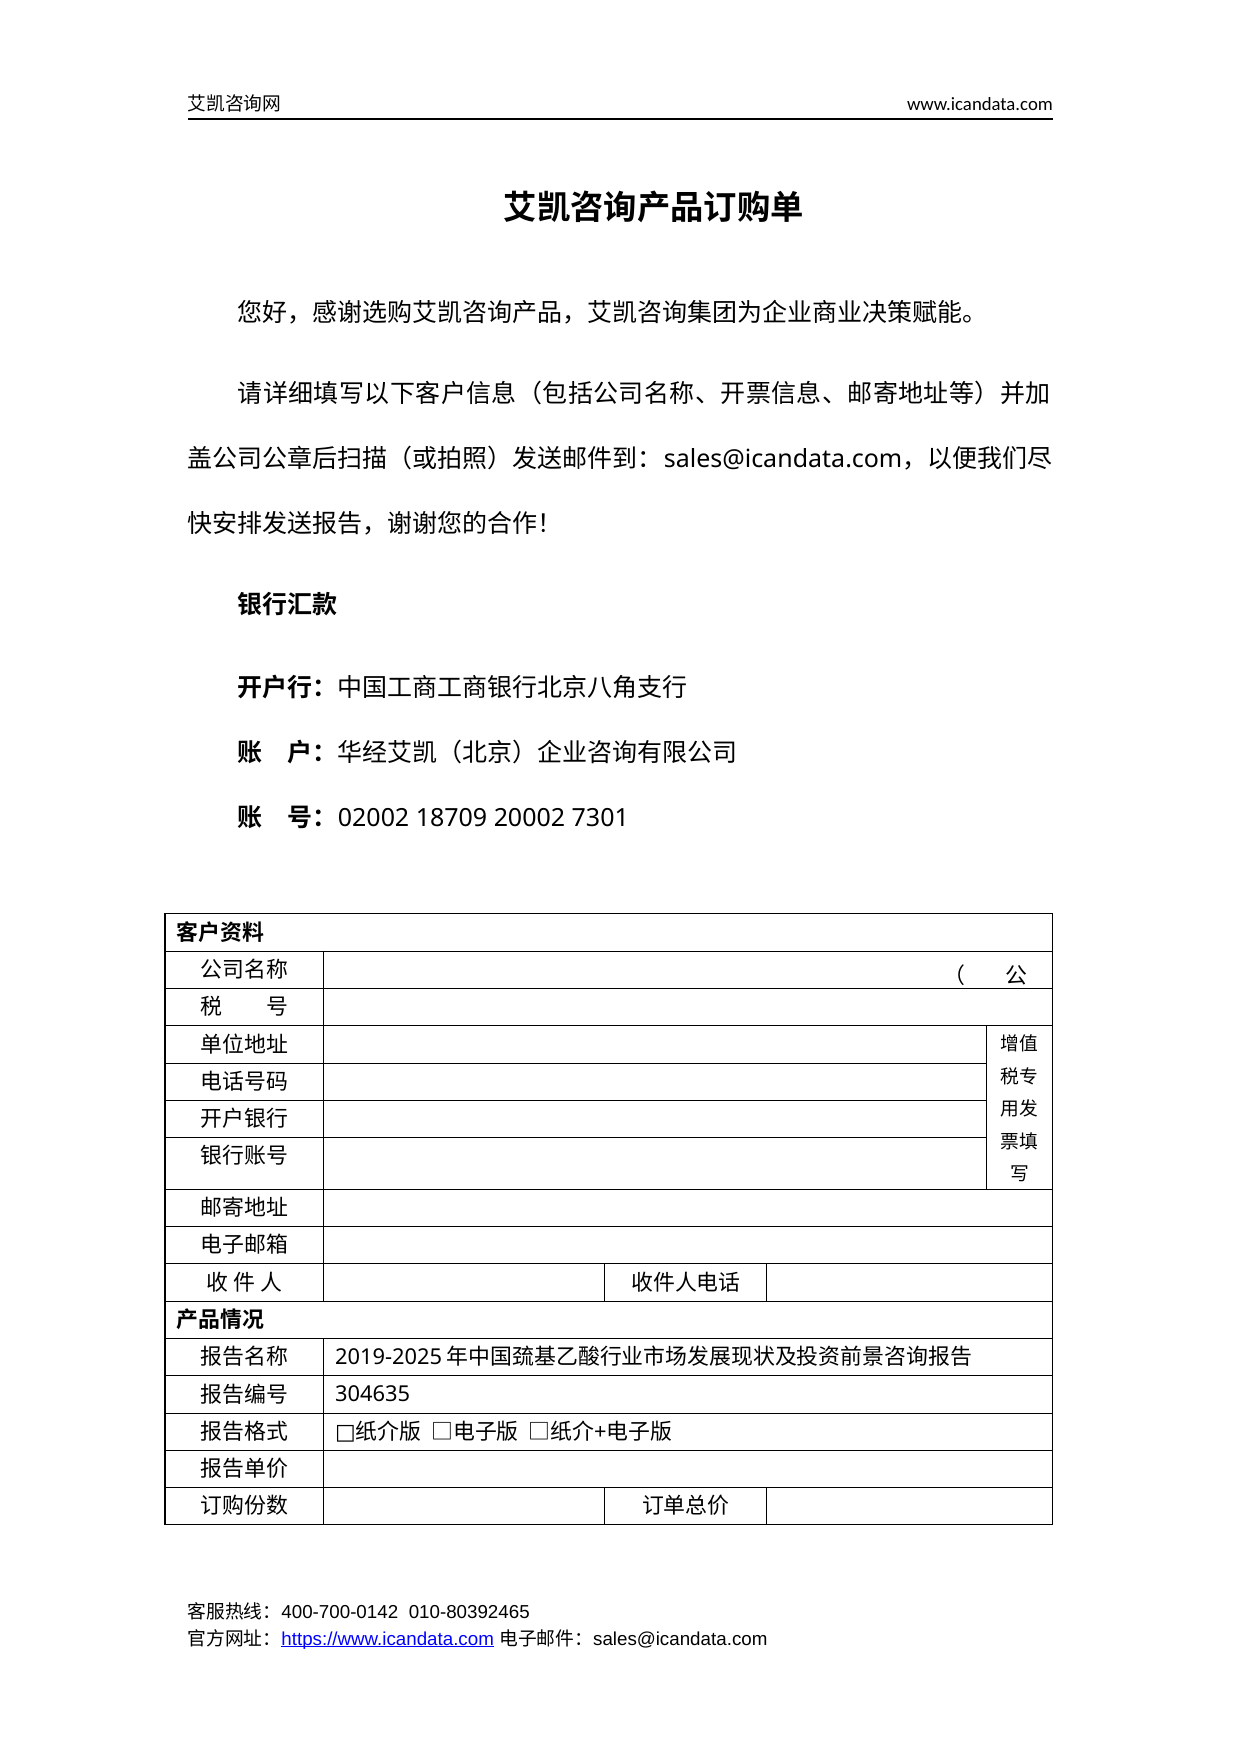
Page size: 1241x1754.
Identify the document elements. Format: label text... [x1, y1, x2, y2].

table_cell 电话号码 [166, 1064, 323, 1100]
text 您好，感谢选购艾凯咨询产品，艾凯咨询集团为企业商业决策赋能。 [187, 278, 1053, 343]
table_cell [767, 1264, 1052, 1301]
text 艾凯咨询产品订购单 [187, 172, 1053, 237]
table_cell 银行账号 [166, 1138, 323, 1189]
table_cell 增值税专用发票填写 [987, 1026, 1052, 1189]
table_cell [324, 1488, 604, 1524]
table_cell 税 号 [166, 989, 323, 1025]
text 账 号：02002 18709 20002 7301 [187, 783, 1053, 848]
table_cell [324, 1101, 986, 1137]
table_cell 订单总价 [605, 1488, 766, 1524]
table_cell □纸介版 □电子版 □纸介+电子版 [324, 1414, 1052, 1450]
table_cell 2019-2025年中国巯基乙酸行业市场发展现状及投资前景咨询报告 [324, 1339, 1052, 1375]
table_cell 收 件 人 [166, 1264, 323, 1301]
table_cell [324, 1190, 1052, 1226]
table_cell [324, 1138, 986, 1189]
text 开户行：中国工商工商银行北京八角支行 [187, 653, 1053, 718]
table_cell 报告格式 [166, 1414, 323, 1450]
table_header 客户资料 [166, 914, 1052, 951]
table_cell [324, 1451, 1052, 1487]
table_cell 报告编号 [166, 1376, 323, 1412]
table_cell 邮寄地址 [166, 1190, 323, 1226]
table_cell [324, 989, 1052, 1025]
table_cell [324, 1264, 604, 1301]
text 银行汇款 [187, 570, 1053, 635]
table_cell 开户银行 [166, 1101, 323, 1137]
table_cell 电子邮箱 [166, 1227, 323, 1263]
table_cell [324, 1026, 986, 1062]
table_cell 报告单价 [166, 1451, 323, 1487]
text 账 户：华经艾凯（北京）企业咨询有限公司 [187, 718, 1053, 783]
table_cell 产品情况 [166, 1302, 1052, 1338]
table_cell 订购份数 [166, 1488, 323, 1524]
table_cell [324, 952, 1052, 988]
text 请详细填写以下客户信息（包括公司名称、开票信息、邮寄地址等）并加盖公司公章后扫描（或拍照）发送邮件到：sales@icandata.com，以便我们尽快安排发送报告，谢谢您的合作！ [187, 359, 1053, 554]
table_cell 报告名称 [166, 1339, 323, 1375]
table_cell 收件人电话 [605, 1264, 766, 1301]
table_cell 304635 [324, 1376, 1052, 1412]
table_cell [767, 1488, 1052, 1524]
table_cell 公司名称 [166, 952, 323, 988]
table_cell [324, 1227, 1052, 1263]
table_cell [324, 1064, 986, 1100]
table_cell 单位地址 [166, 1026, 323, 1062]
